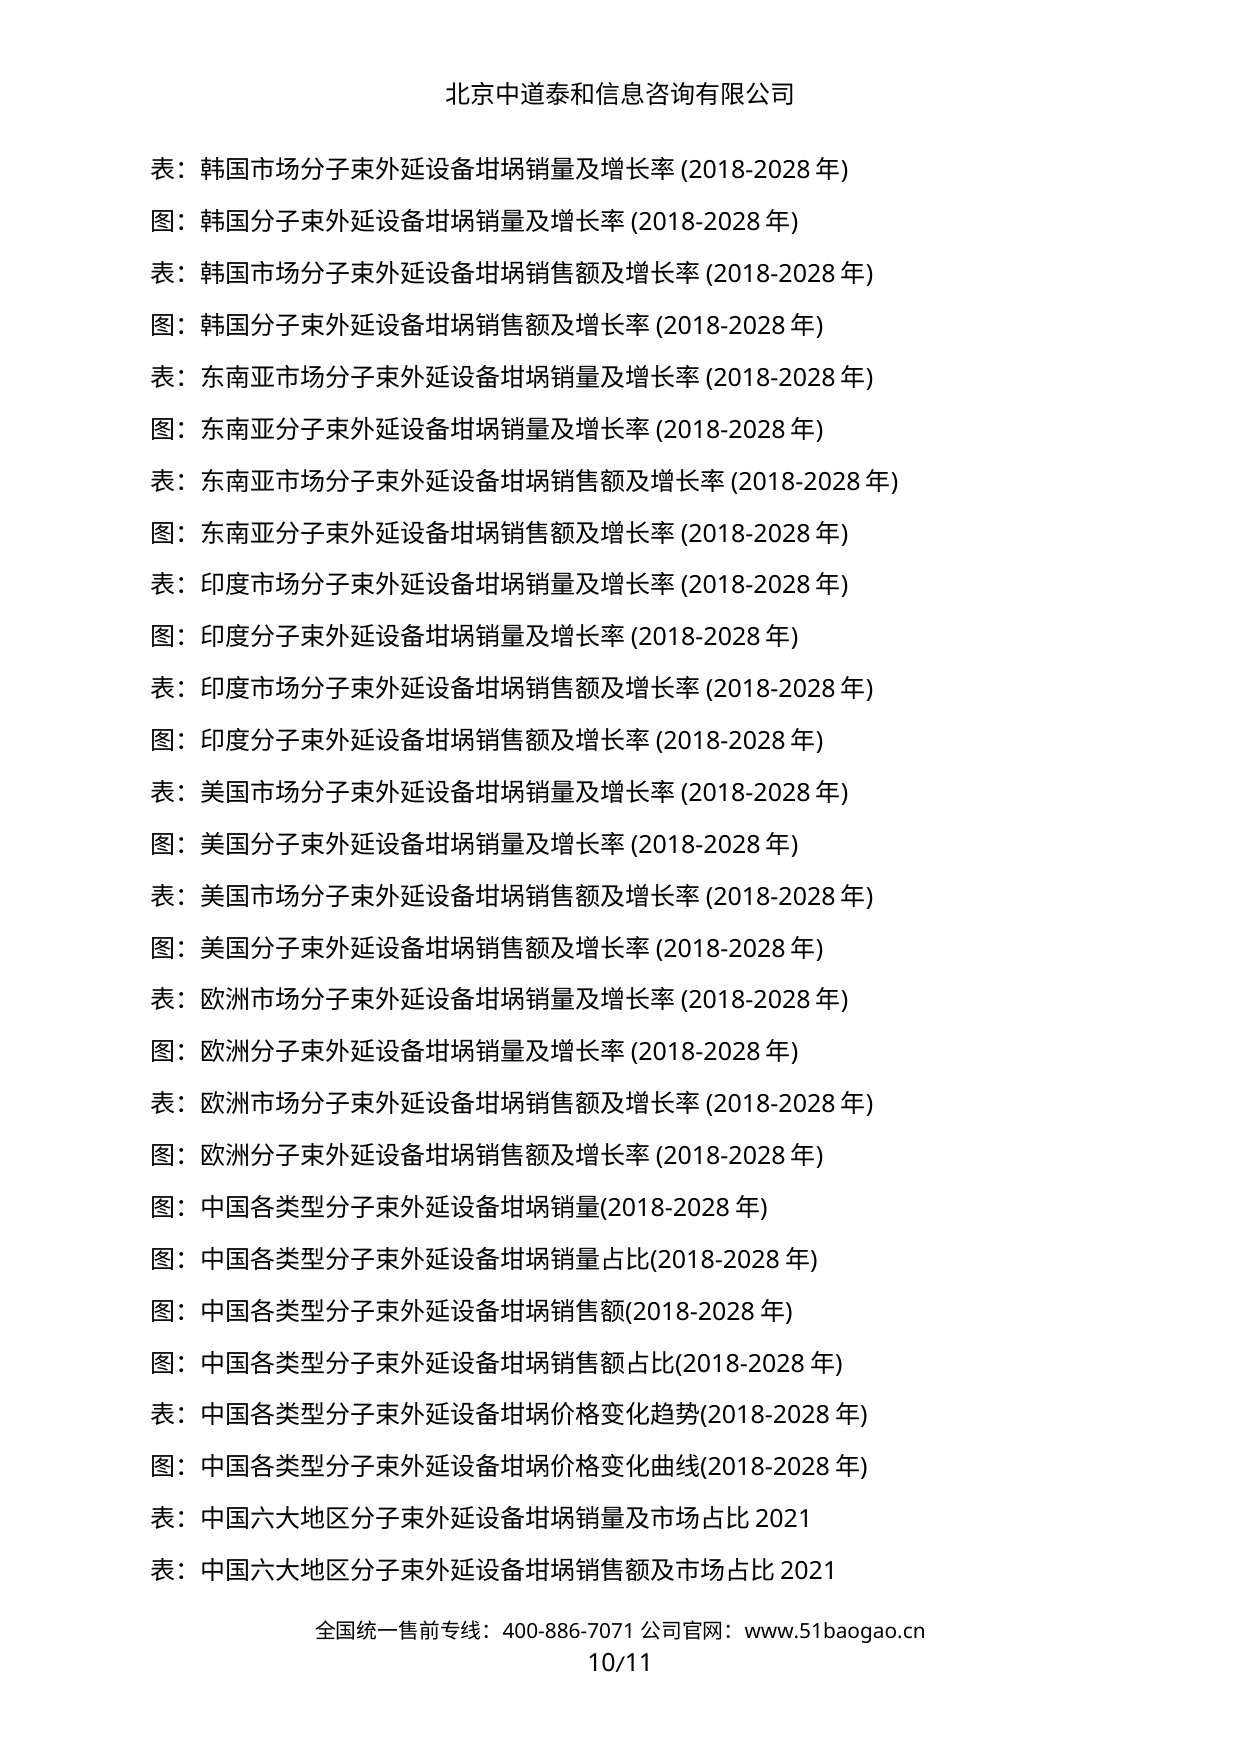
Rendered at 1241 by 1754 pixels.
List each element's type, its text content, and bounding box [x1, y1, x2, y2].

text 表：印度市场分子束外延设备坩埚销售额及增长率 (2018-2028年) [150, 669, 1090, 705]
text 表：韩国市场分子束外延设备坩埚销售额及增长率 (2018-2028年) [150, 254, 1090, 290]
text 图：中国各类型分子束外延设备坩埚销售额占比(2018-2028年) [150, 1343, 1090, 1379]
text 表：东南亚市场分子束外延设备坩埚销量及增长率 (2018-2028年) [150, 357, 1090, 394]
text 图：韩国分子束外延设备坩埚销售额及增长率 (2018-2028年) [150, 306, 1090, 342]
text 表：中国六大地区分子束外延设备坩埚销量及市场占比2021 [150, 1499, 1090, 1535]
text 图：中国各类型分子束外延设备坩埚销量占比(2018-2028年) [150, 1239, 1090, 1276]
text 图：印度分子束外延设备坩埚销售额及增长率 (2018-2028年) [150, 721, 1090, 757]
text 表：美国市场分子束外延设备坩埚销量及增长率 (2018-2028年) [150, 772, 1090, 809]
text 图：中国各类型分子束外延设备坩埚销售额(2018-2028年) [150, 1291, 1090, 1327]
text 图：欧洲分子束外延设备坩埚销售额及增长率 (2018-2028年) [150, 1136, 1090, 1172]
text 表：欧洲市场分子束外延设备坩埚销量及增长率 (2018-2028年) [150, 980, 1090, 1016]
text 图：欧洲分子束外延设备坩埚销量及增长率 (2018-2028年) [150, 1032, 1090, 1068]
text 图：美国分子束外延设备坩埚销量及增长率 (2018-2028年) [150, 824, 1090, 861]
text 表：中国各类型分子束外延设备坩埚价格变化趋势(2018-2028年) [150, 1395, 1090, 1431]
text 表：印度市场分子束外延设备坩埚销量及增长率 (2018-2028年) [150, 565, 1090, 601]
text 图：中国各类型分子束外延设备坩埚价格变化曲线(2018-2028年) [150, 1447, 1090, 1483]
text 表：中国六大地区分子束外延设备坩埚销售额及市场占比2021 [150, 1551, 1090, 1587]
text 图：东南亚分子束外延设备坩埚销量及增长率 (2018-2028年) [150, 409, 1090, 446]
text 表：美国市场分子束外延设备坩埚销售额及增长率 (2018-2028年) [150, 876, 1090, 912]
text 表：欧洲市场分子束外延设备坩埚销售额及增长率 (2018-2028年) [150, 1084, 1090, 1120]
text 表：韩国市场分子束外延设备坩埚销量及增长率 (2018-2028年) [150, 150, 1090, 186]
text 图：中国各类型分子束外延设备坩埚销量(2018-2028年) [150, 1187, 1090, 1224]
text 图：印度分子束外延设备坩埚销量及增长率 (2018-2028年) [150, 617, 1090, 653]
text 图：东南亚分子束外延设备坩埚销售额及增长率 (2018-2028年) [150, 513, 1090, 549]
text 图：韩国分子束外延设备坩埚销量及增长率 (2018-2028年) [150, 202, 1090, 238]
text 表：东南亚市场分子束外延设备坩埚销售额及增长率 (2018-2028年) [150, 461, 1090, 497]
text 图：美国分子束外延设备坩埚销售额及增长率 (2018-2028年) [150, 928, 1090, 964]
